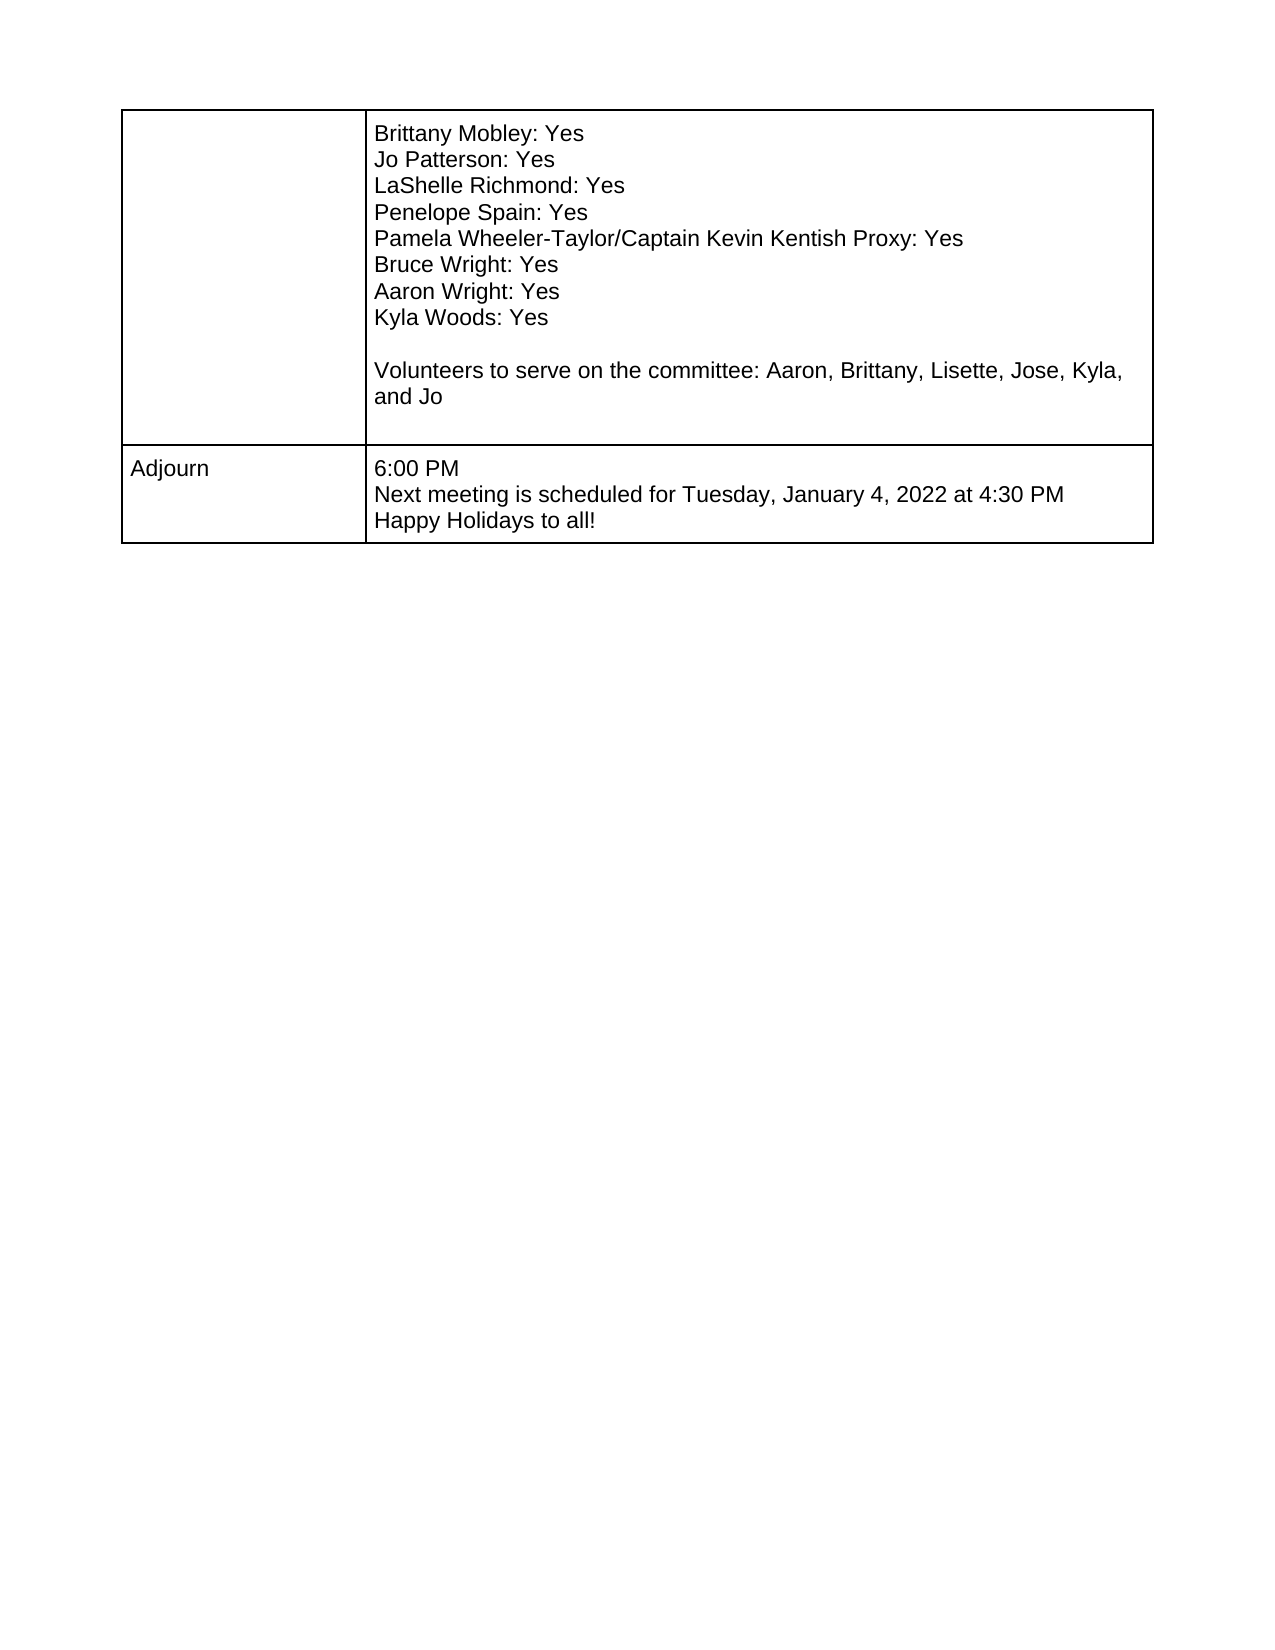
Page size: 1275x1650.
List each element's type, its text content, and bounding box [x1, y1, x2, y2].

table_cell Adjourn [123, 446, 365, 542]
table_cell 6:00 PM Next meeting is scheduled for Tuesday, January 4, 2022 at 4:30 PM Happy Holidays to all! [367, 446, 1152, 542]
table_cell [123, 111, 365, 444]
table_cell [367, 111, 1152, 444]
